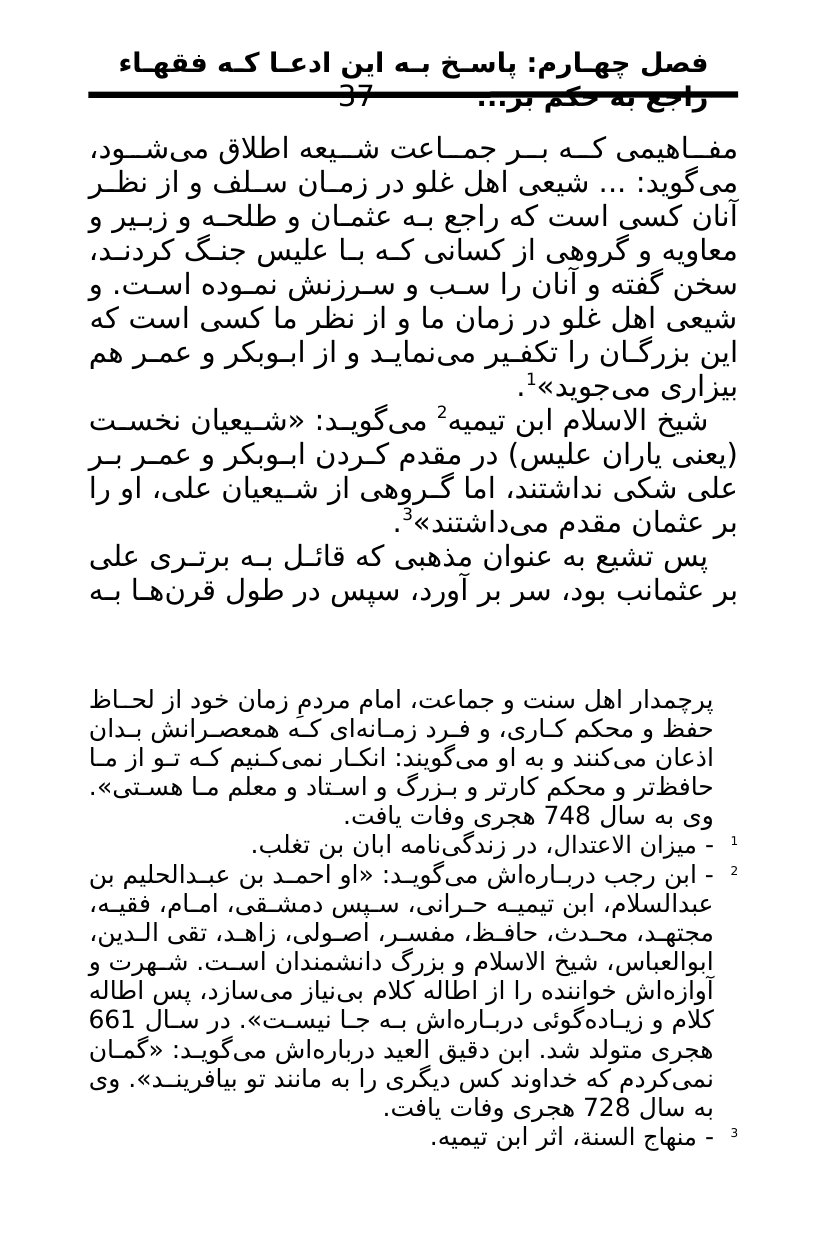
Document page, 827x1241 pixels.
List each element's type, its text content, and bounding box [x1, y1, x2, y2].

text شیخ الاسلام ابن تیمیه می‌گوید: «شیعیان نخست (یعنی یاران علیس) در مقدم کردن ابوبکر و عمر بر علی شکی نداشتند، اما گروهی از شیعیان علی، او را بر عثمان مقدم می‌داشتند». [89, 403, 738, 539]
text پس تشیع به عنوان مذهبی که قائل به برتری علی بر عثمانب بود، سر بر آورد، سپس در طول قرن‌ها به مذهب و آیینی تبدیل شد که کاملاً با دین اسلام متفاوت است. [89, 539, 738, 607]
text به علاوه، دین و آیین رافضی‌ها – همانند دیگر ادیانی که ساخته بشر است – دین و آیینی غیر ثابت است، با تغییر زمان‌ها و شرایط و اوضاع و احوال تغییر می‌کند. به همین خاطر گاهی حکمی را می‌بینیم که فقیهی در زمانی از زمان‌ها بر شیعه صادر می‌کند، سپس فقیه دیگری را می‌بینیم که در زمان دیگری غیر از زمان فقیه اول بر همان شیعه حکم دیگری را صادر می‌کند ... ذهبی در ضمن اشاره به تغییر حقیقت مفاهیمی که بر جماعت شیعه اطلاق می‌شود، می‌گوید: ... شیعی اهل غلو در زمان سلف و از نظر آنان کسی است که راجع به عثمان و طلحه و زبیر و معاویه و گروهی از کسانی که با علیس جنگ کردند، سخن گفته و آنان را سب و سرزنش نموده است. و شیعی اهل غلو در زمان ما و از نظر ما کسی است که این بزرگان را تکفیر می‌نماید و از ابوبکر و عمر هم بیزاری می‌جوید». [89, 132, 738, 403]
